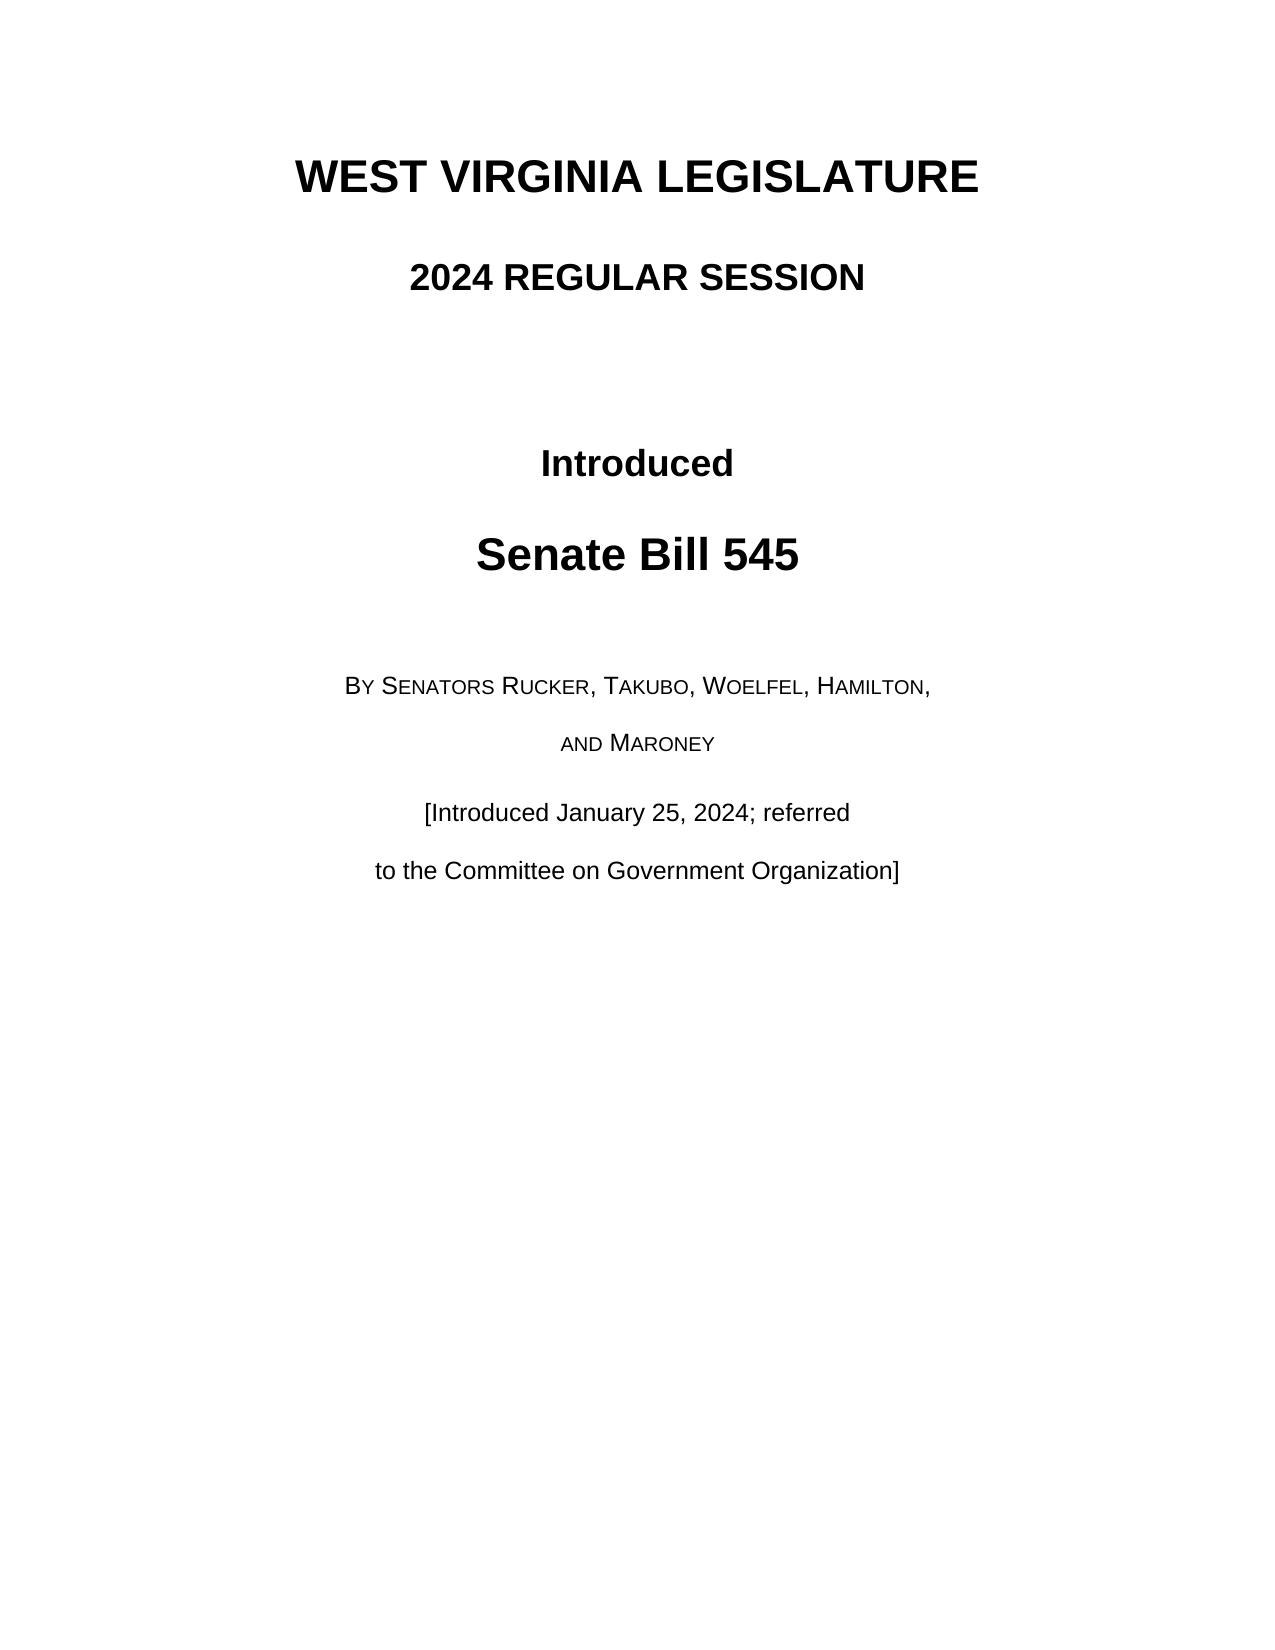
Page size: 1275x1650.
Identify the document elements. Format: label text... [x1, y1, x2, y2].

text [Introduced January 25, 2024; referred to the Committee on Government Organization] [337, 798, 937, 884]
title Introduced [150, 442, 1125, 485]
title 2024 REGULAR SESSION [150, 255, 1125, 298]
title WEST VIRGINIA LEGISLATURE [150, 150, 1125, 203]
text By Senators Rucker, Takubo, Woelfel, Hamilton, and Maroney [337, 671, 937, 757]
text Senate Bill 545 [150, 528, 1125, 581]
